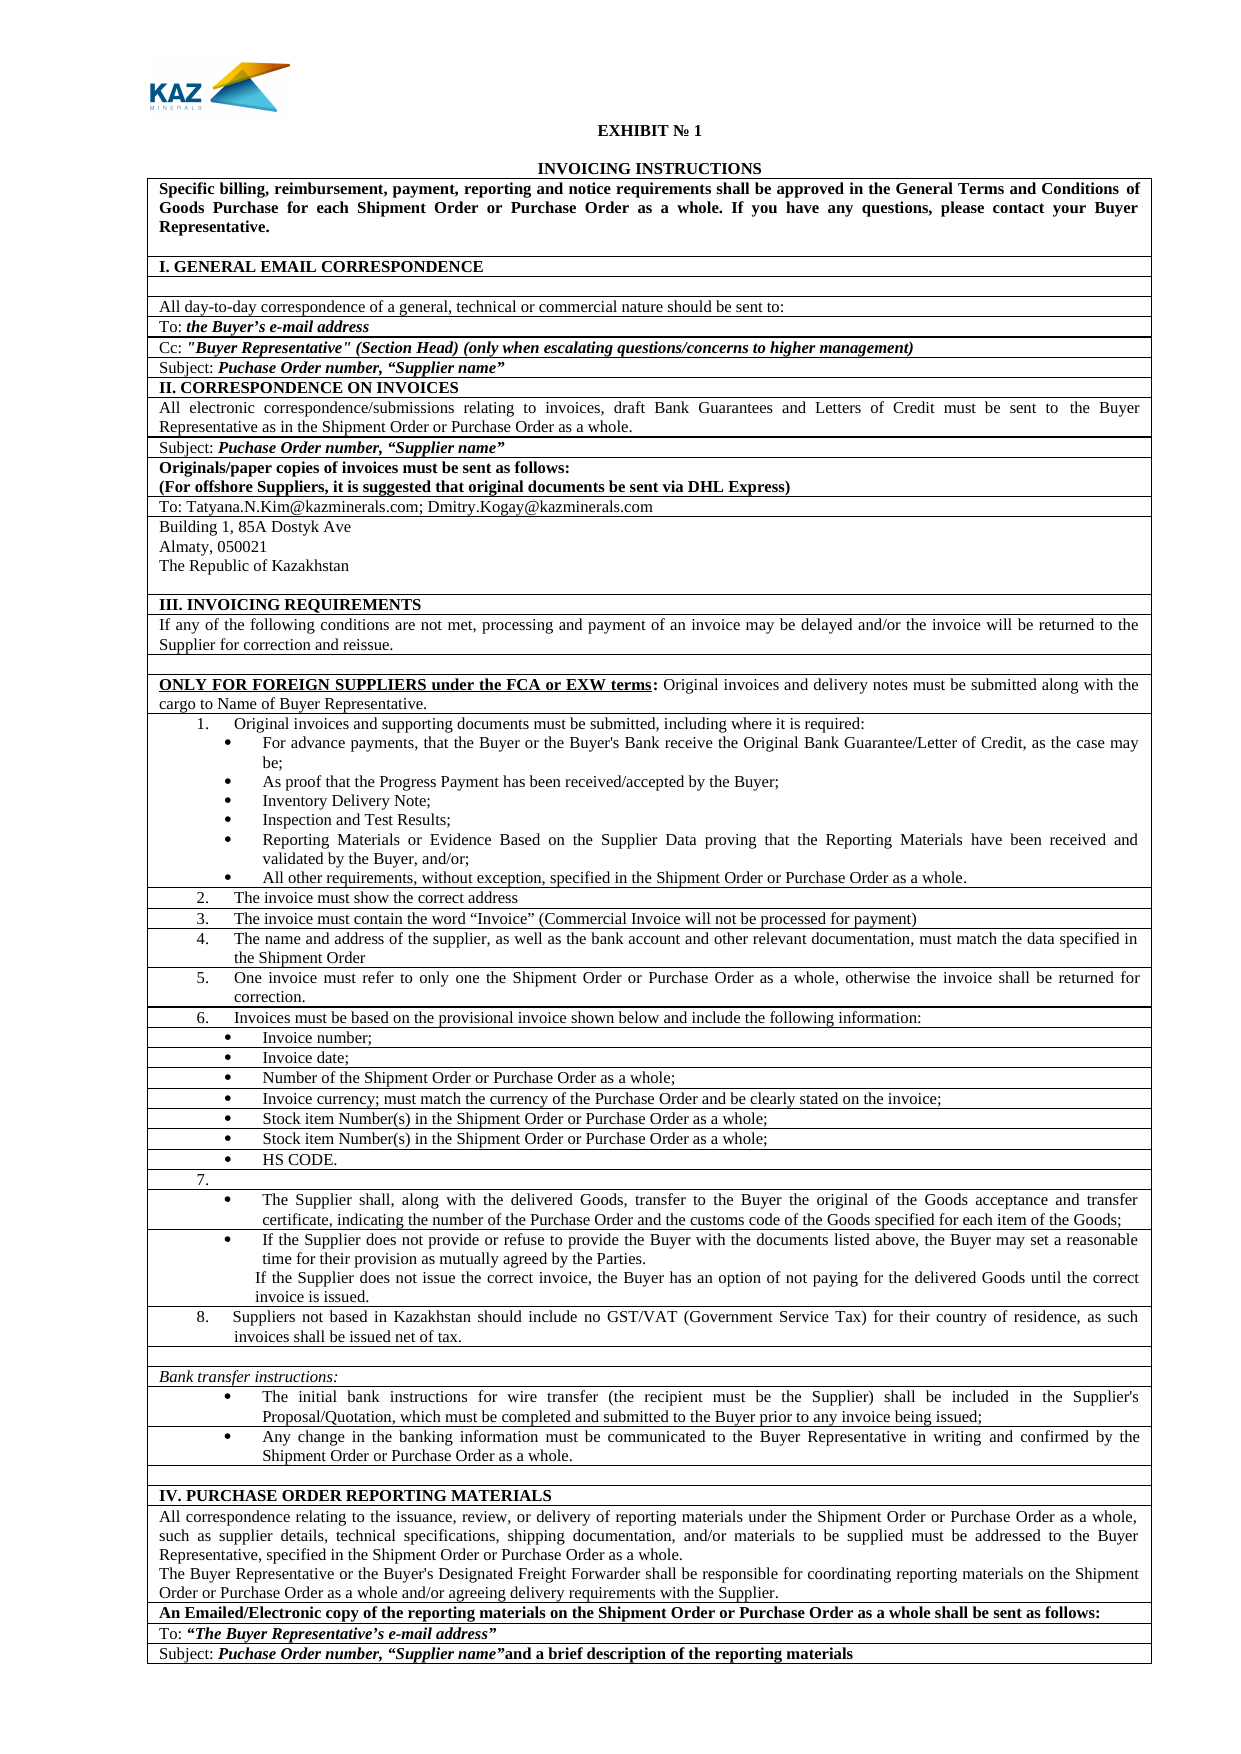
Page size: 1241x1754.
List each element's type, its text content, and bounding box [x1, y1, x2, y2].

table_cell All correspondence relating to the issuance, review, or delivery of reporting materials under the Shipment Order or Purchase Order as a whole, such as supplier details, technical specifications, shipping documentation, and/or materials to be supplied must be addressed to the Buyer Representative, specified in the Shipment Order or Purchase Order as a whole. The Buyer Representative or the Buyer's Designated Freight Forwarder shall be responsible for coordinating reporting materials on the Shipment Order or Purchase Order as a whole and/or agreeing delivery requirements with the Supplier. [148, 1506, 1151, 1602]
table_cell Bank transfer instructions: [148, 1367, 1151, 1386]
table_cell II. CORRESPONDENCE ON INVOICES [148, 378, 1151, 397]
table_cell An Emailed/Electronic copy of the reporting materials on the Shipment Order or Purchase Order as a whole shall be sent as follows: [148, 1603, 1151, 1622]
table_cell [148, 1170, 1151, 1189]
text INVOICING INSTRUCTIONS [148, 159, 1152, 178]
text Exhibit № 1 [148, 120, 1152, 139]
table_cell I. GENERAL EMAIL CORRESPONDENCE [148, 257, 1151, 276]
table_cell One invoice must refer to only one the Shipment Order or Purchase Order as a whole, otherwise the invoice shall be returned for correction. [148, 968, 1151, 1006]
table_cell HS CODE. [148, 1150, 1151, 1169]
table_cell Invoice date; [148, 1048, 1151, 1067]
table_cell [148, 1466, 1151, 1485]
table_cell The name and address of the supplier, as well as the bank account and other relevant documentation, must match the data specified in the Shipment Order [148, 929, 1151, 967]
table_cell The invoice must show the correct address [148, 888, 1151, 907]
table_cell The initial bank instructions for wire transfer (the recipient must be the Supplier) shall be included in the Supplier's Proposal/Quotation, which must be completed and submitted to the Buyer prior to any invoice being issued; [148, 1387, 1151, 1426]
table_cell Invoices must be based on the provisional invoice shown below and include the following information: [148, 1008, 1151, 1027]
table_cell Originals/paper copies of invoices must be sent as follows: (For offshore Suppliers, it is suggested that original documents be sent via DHL Express) [148, 458, 1151, 496]
table_cell All day-to-day correspondence of a general, technical or commercial nature should be sent to: [148, 297, 1151, 316]
table_cell Suppliers not based in Kazakhstan should include no GST/VAT (Government Service Tax) for their country of residence, as such invoices shall be issued net of tax. [148, 1307, 1151, 1346]
table_cell [148, 277, 1151, 296]
table_cell III. INVOICING REQUIREMENTS [148, 595, 1151, 614]
table_cell To: the Buyer’s e-mail address [148, 317, 1151, 336]
table_cell The invoice must contain the word “Invoice” (Commercial Invoice will not be processed for payment) [148, 909, 1151, 928]
table_cell Stock item Number(s) in the Shipment Order or Purchase Order as a whole; [148, 1109, 1151, 1128]
table_cell Subject: Puchase Order number, “Supplier name” [148, 438, 1151, 457]
table_cell ONLY FOR FOREIGN SUPPLIERS under the FCA or EXW terms: Original invoices and delivery notes must be submitted along with the cargo to Name of Buyer Representative. [148, 675, 1151, 713]
table_cell Subject: Puchase Order number, “Supplier name”and a brief description of the reporting materials [148, 1644, 1151, 1663]
table_cell If the Supplier does not provide or refuse to provide the Buyer with the documents listed above, the Buyer may set a reasonable time for their provision as mutually agreed by the Parties. If the Supplier does not issue the correct invoice, the Buyer has an option of not paying for the delivered Goods until the correct invoice is issued. [148, 1230, 1151, 1306]
table_cell Invoice number; [148, 1028, 1151, 1047]
table_cell To: “The Buyer Representative’s e-mail address” [148, 1624, 1151, 1643]
table_cell IV. PURCHASE ORDER REPORTING MATERIALS [148, 1486, 1151, 1505]
table_cell Subject: Puchase Order number, “Supplier name” [148, 358, 1151, 377]
table_cell If any of the following conditions are not met, processing and payment of an invoice may be delayed and/or the invoice will be returned to the Supplier for correction and reissue. [148, 615, 1151, 653]
table_cell Any change in the banking information must be communicated to the Buyer Representative in writing and confirmed by the Shipment Order or Purchase Order as a whole. [148, 1427, 1151, 1465]
table_cell Cc: "Buyer Representative" (Section Head) (only when escalating questions/concerns to higher management) [148, 338, 1151, 357]
table_cell Invoice currency; must match the currency of the Purchase Order and be clearly stated on the invoice; [148, 1089, 1151, 1108]
table_cell [148, 655, 1151, 674]
table_header Specific billing, reimbursement, payment, reporting and notice requirements shall be approved in the General Terms and Conditions of Goods Purchase for each Shipment Order or Purchase Order as a whole. If you have any questions, please contact your Buyer Representative. [148, 179, 1151, 256]
table_cell [148, 1347, 1151, 1366]
table_cell To: Tatyana.N.Kim@kazminerals.com; Dmitry.Kogay@kazminerals.com [148, 497, 1151, 516]
table_cell Number of the Shipment Order or Purchase Order as a whole; [148, 1068, 1151, 1087]
table_cell Original invoices and supporting documents must be submitted, including where it is required: For advance payments, that the Buyer or the Buyer's Bank receive the Original Bank Guarantee/Letter of Credit, as the case may be; As proof that the Progress Payment has been received/accepted by the Buyer; Inventory Delivery Note; Inspection and Test Results; Reporting Materials or Evidence Based on the Supplier Data proving that the Reporting Materials have been received and validated by the Buyer, and/or; All other requirements, without exception, specified in the Shipment Order or Purchase Order as a whole. [148, 714, 1151, 887]
table_cell The Supplier shall, along with the delivered Goods, transfer to the Buyer the original of the Goods acceptance and transfer certificate, indicating the number of the Purchase Order and the customs code of the Goods specified for each item of the Goods; [148, 1190, 1151, 1228]
table_cell Building 1, 85А Dostyk Ave Almaty, 050021 The Republic of Kazakhstan [148, 517, 1151, 594]
picture [147, 59, 292, 121]
table_cell Stock item Number(s) in the Shipment Order or Purchase Order as a whole; [148, 1129, 1151, 1148]
table_cell All electronic correspondence/submissions relating to invoices, draft Bank Guarantees and Letters of Credit must be sent to the Buyer Representative as in the Shipment Order or Purchase Order as a whole. [148, 398, 1151, 436]
